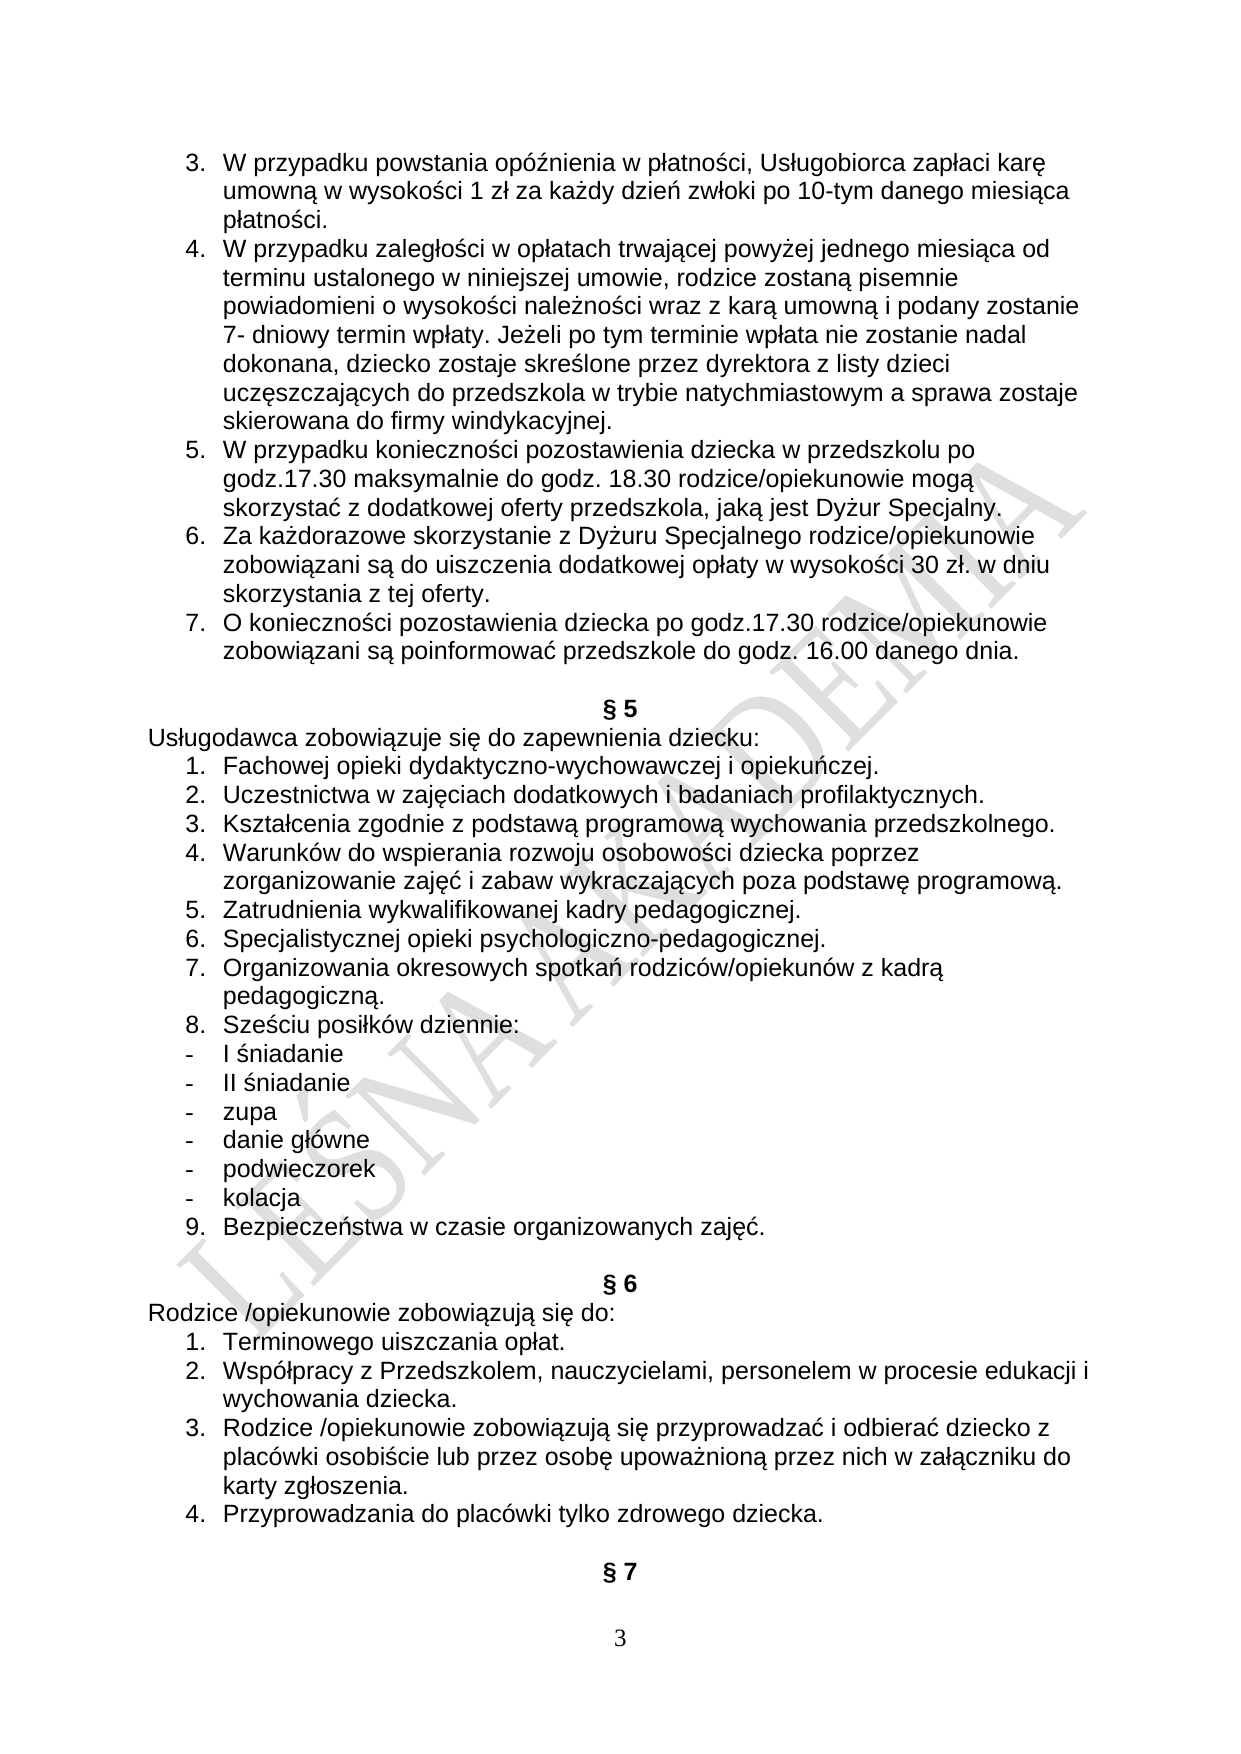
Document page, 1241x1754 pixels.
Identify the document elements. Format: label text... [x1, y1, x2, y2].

list Bezpieczeństwa w czasie organizowanych zajęć. [185, 1212, 1093, 1241]
list Uczestnictwa w zajęciach dodatkowych i badaniach profilaktycznych. [185, 780, 1093, 809]
list Warunków do wspierania rozwoju osobowości dziecka poprzez zorganizowanie zajęć i zabaw wykraczających poza podstawę programową. [185, 838, 1093, 895]
list II śniadanie [185, 1068, 1093, 1097]
list kolacja [185, 1183, 1093, 1212]
list Sześciu posiłków dziennie: [185, 1010, 1093, 1039]
text § 7 [148, 1557, 1093, 1586]
list Fachowej opieki dydaktyczno-wychowawczej i opiekuńczej. [185, 751, 1093, 780]
list W przypadku zaległości w opłatach trwającej powyżej jednego miesiąca od terminu ustalonego w niniejszej umowie, rodzice zostaną pisemnie powiadomieni o wysokości należności wraz z karą umowną i podany zostanie 7- dniowy termin wpłaty. Jeżeli po tym terminie wpłata nie zostanie nadal dokonana, dziecko zostaje skreślone przez dyrektora z listy dzieci uczęszczających do przedszkola w trybie natychmiastowym a sprawa zostaje skierowana do firmy windykacyjnej. [185, 234, 1093, 435]
text Rodzice /opiekunowie zobowiązują się do: [148, 1298, 1093, 1327]
text § 5 [148, 694, 1093, 723]
list Kształcenia zgodnie z podstawą programową wychowania przedszkolnego. [185, 809, 1093, 838]
list zupa [185, 1097, 1093, 1125]
list Przyprowadzania do placówki tylko zdrowego dziecka. [185, 1499, 1093, 1528]
list I śniadanie [185, 1039, 1093, 1068]
text § 6 [148, 1269, 1093, 1298]
list O konieczności pozostawienia dziecka po godz.17.30 rodzice/opiekunowie zobowiązani są poinformować przedszkole do godz. 16.00 danego dnia. [185, 608, 1093, 665]
list danie główne [185, 1125, 1093, 1154]
list podwieczorek [185, 1154, 1093, 1183]
list W przypadku powstania opóźnienia w płatności, Usługobiorca zapłaci karę umowną w wysokości 1 zł za każdy dzień zwłoki po 10-tym danego miesiąca płatności. [185, 148, 1093, 234]
list Specjalistycznej opieki psychologiczno-pedagogicznej. [185, 924, 1093, 953]
list Zatrudnienia wykwalifikowanej kadry pedagogicznej. [185, 895, 1093, 924]
list W przypadku konieczności pozostawienia dziecka w przedszkolu po godz.17.30 maksymalnie do godz. 18.30 rodzice/opiekunowie mogą skorzystać z dodatkowej oferty przedszkola, jaką jest Dyżur Specjalny. [185, 435, 1093, 521]
list Za każdorazowe skorzystanie z Dyżuru Specjalnego rodzice/opiekunowie zobowiązani są do uiszczenia dodatkowej opłaty w wysokości 30 zł. w dniu skorzystania z tej oferty. [185, 521, 1093, 608]
list Organizowania okresowych spotkań rodziców/opiekunów z kadrą pedagogiczną. [185, 953, 1093, 1010]
list Terminowego uiszczania opłat. [185, 1327, 1093, 1356]
list Współpracy z Przedszkolem, nauczycielami, personelem w procesie edukacji i wychowania dziecka. [185, 1356, 1093, 1413]
text Usługodawca zobowiązuje się do zapewnienia dziecku: [148, 723, 1093, 751]
list Rodzice /opiekunowie zobowiązują się przyprowadzać i odbierać dziecko z placówki osobiście lub przez osobę upoważnioną przez nich w załączniku do karty zgłoszenia. [185, 1413, 1093, 1499]
